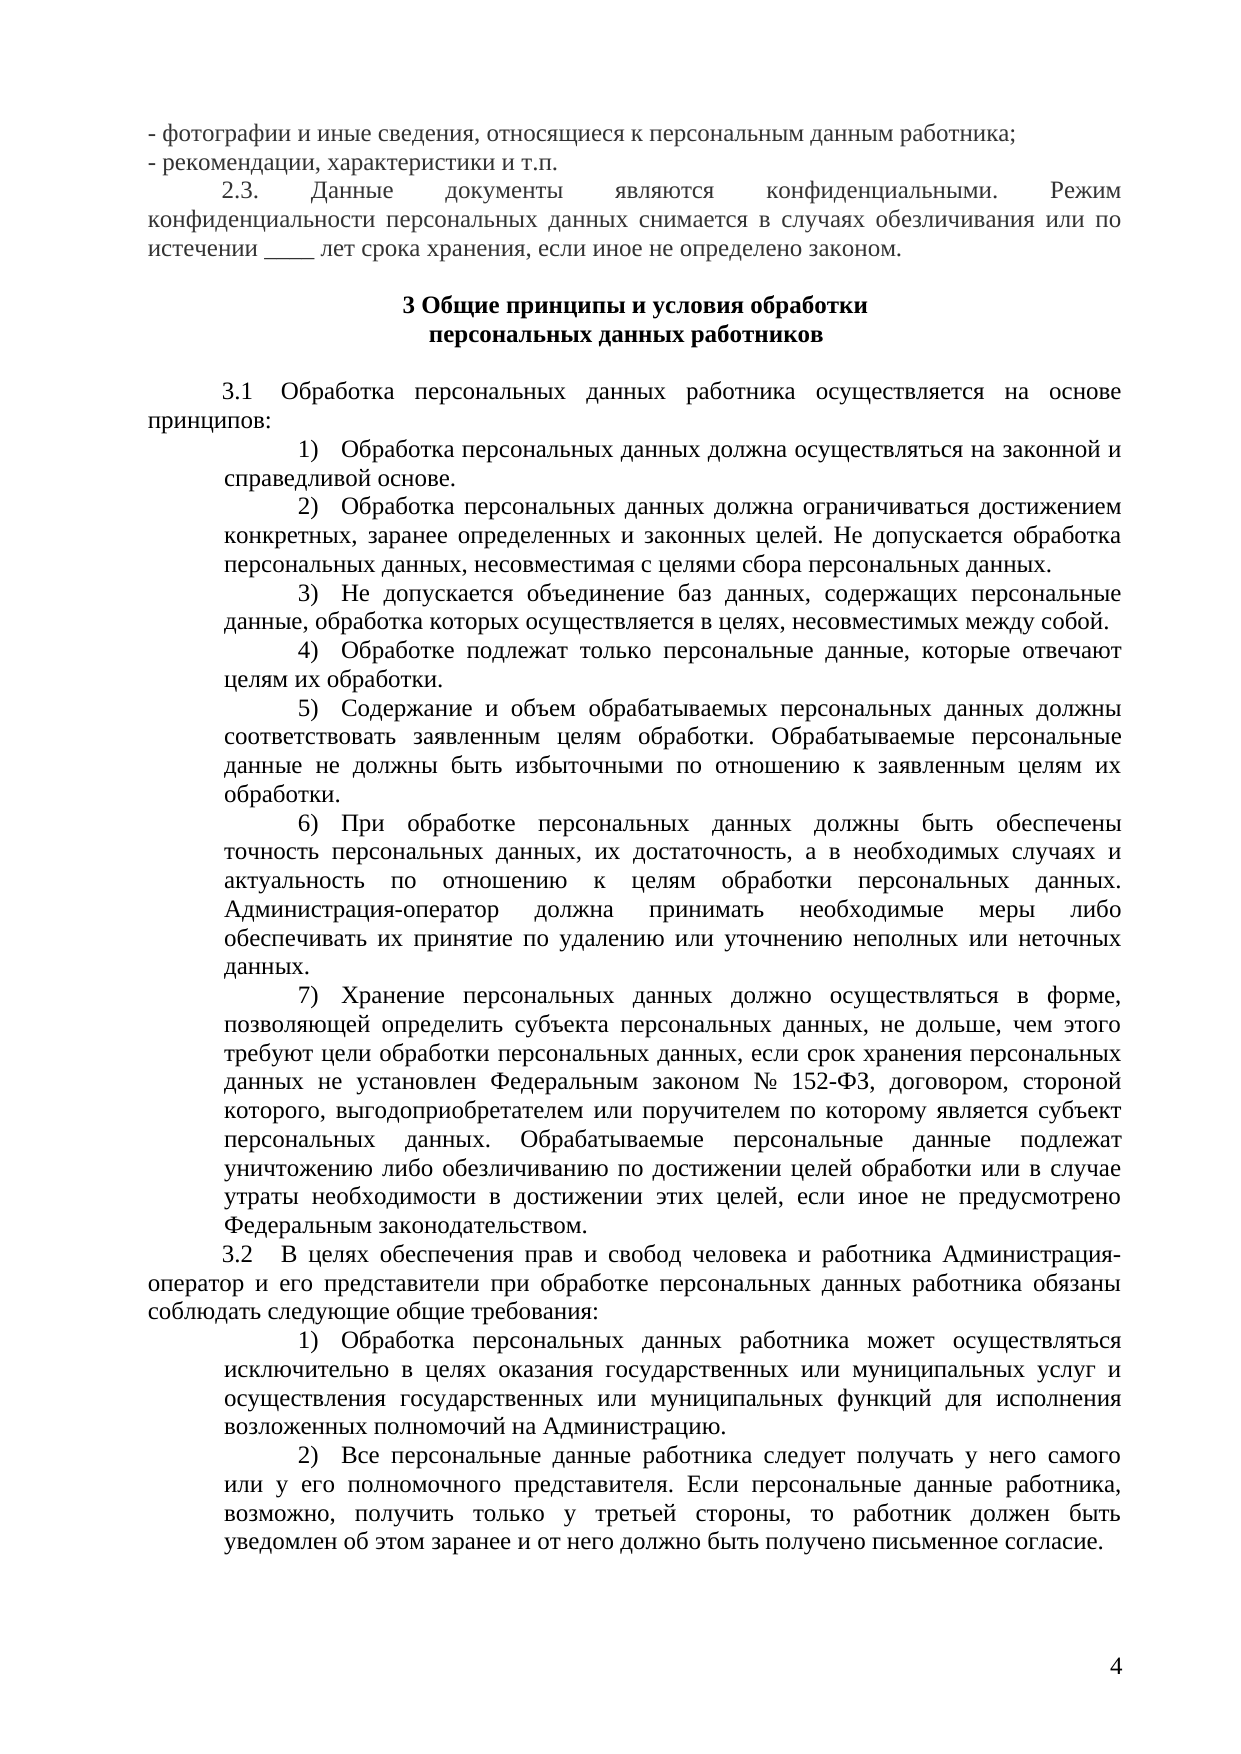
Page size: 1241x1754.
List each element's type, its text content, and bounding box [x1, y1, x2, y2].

list Обработка персональных данных работника может осуществляться исключительно в целях оказания государственных или муниципальных услуг и осуществления государственных или муниципальных функций для исполнения возложенных полномочий на Администрацию. [224, 1325, 1122, 1440]
list Не допускается объединение баз данных, содержащих персональные данные, обработка которых осуществляется в целях, несовместимых между собой. [224, 578, 1122, 635]
list Обработка персональных данных работника осуществляется на основе принципов: [148, 376, 1122, 434]
list Содержание и объем обрабатываемых персональных данных должны соответствовать заявленным целям обработки. Обрабатываемые персональные данные не должны быть избыточными по отношению к заявленным целям их обработки. [224, 693, 1122, 808]
text персональных данных работников [130, 319, 1122, 348]
list В целях обеспечения прав и свобод человека и работника Администрация-оператор и его представители при обработке персональных данных работника обязаны соблюдать следующие общие требования: [148, 1239, 1122, 1325]
list Обработка персональных данных должна ограничиваться достижением конкретных, заранее определенных и законных целей. Не допускается обработка персональных данных, несовместимая с целями сбора персональных данных. [224, 491, 1122, 578]
list Все персональные данные работника следует получать у него самого или у его полномочного представителя. Если персональные данные работника, возможно, получить только у третьей стороны, то работник должен быть уведомлен об этом заранее и от него должно быть получено письменное согласие. [224, 1440, 1122, 1555]
text 2.3. Данные документы являются конфиденциальными. Режим конфиденциальности персональных данных снимается в случаях обезличивания или по истечении ____ лет срока хранения, если иное не определено законом. [148, 176, 1122, 262]
list Хранение персональных данных должно осуществляться в форме, позволяющей определить субъекта персональных данных, не дольше, чем этого требуют цели обработки персональных данных, если срок хранения персональных данных не установлен Федеральным законом № 152-ФЗ, договором, стороной которого, выгодоприобретателем или поручителем по которому является субъект персональных данных. Обрабатываемые персональные данные подлежат уничтожению либо обезличиванию по достижении целей обработки или в случае утраты необходимости в достижении этих целей, если иное не предусмотрено Федеральным законодательством. [224, 980, 1122, 1239]
text 3 Общие принципы и условия обработки [148, 262, 1122, 319]
list При обработке персональных данных должны быть обеспечены точность персональных данных, их достаточность, а в необходимых случаях и актуальность по отношению к целям обработки персональных данных. Администрация-оператор должна принимать необходимые меры либо обеспечивать их принятие по удалению или уточнению неполных или неточных данных. [224, 808, 1122, 980]
list Обработка персональных данных должна осуществляться на законной и справедливой основе. [224, 434, 1122, 491]
text - рекомендации, характеристики и т.п. [148, 147, 1122, 176]
text - фотографии и иные сведения, относящиеся к персональным данным работника; [148, 118, 1122, 147]
list Обработке подлежат только персональные данные, которые отвечают целям их обработки. [224, 635, 1122, 693]
